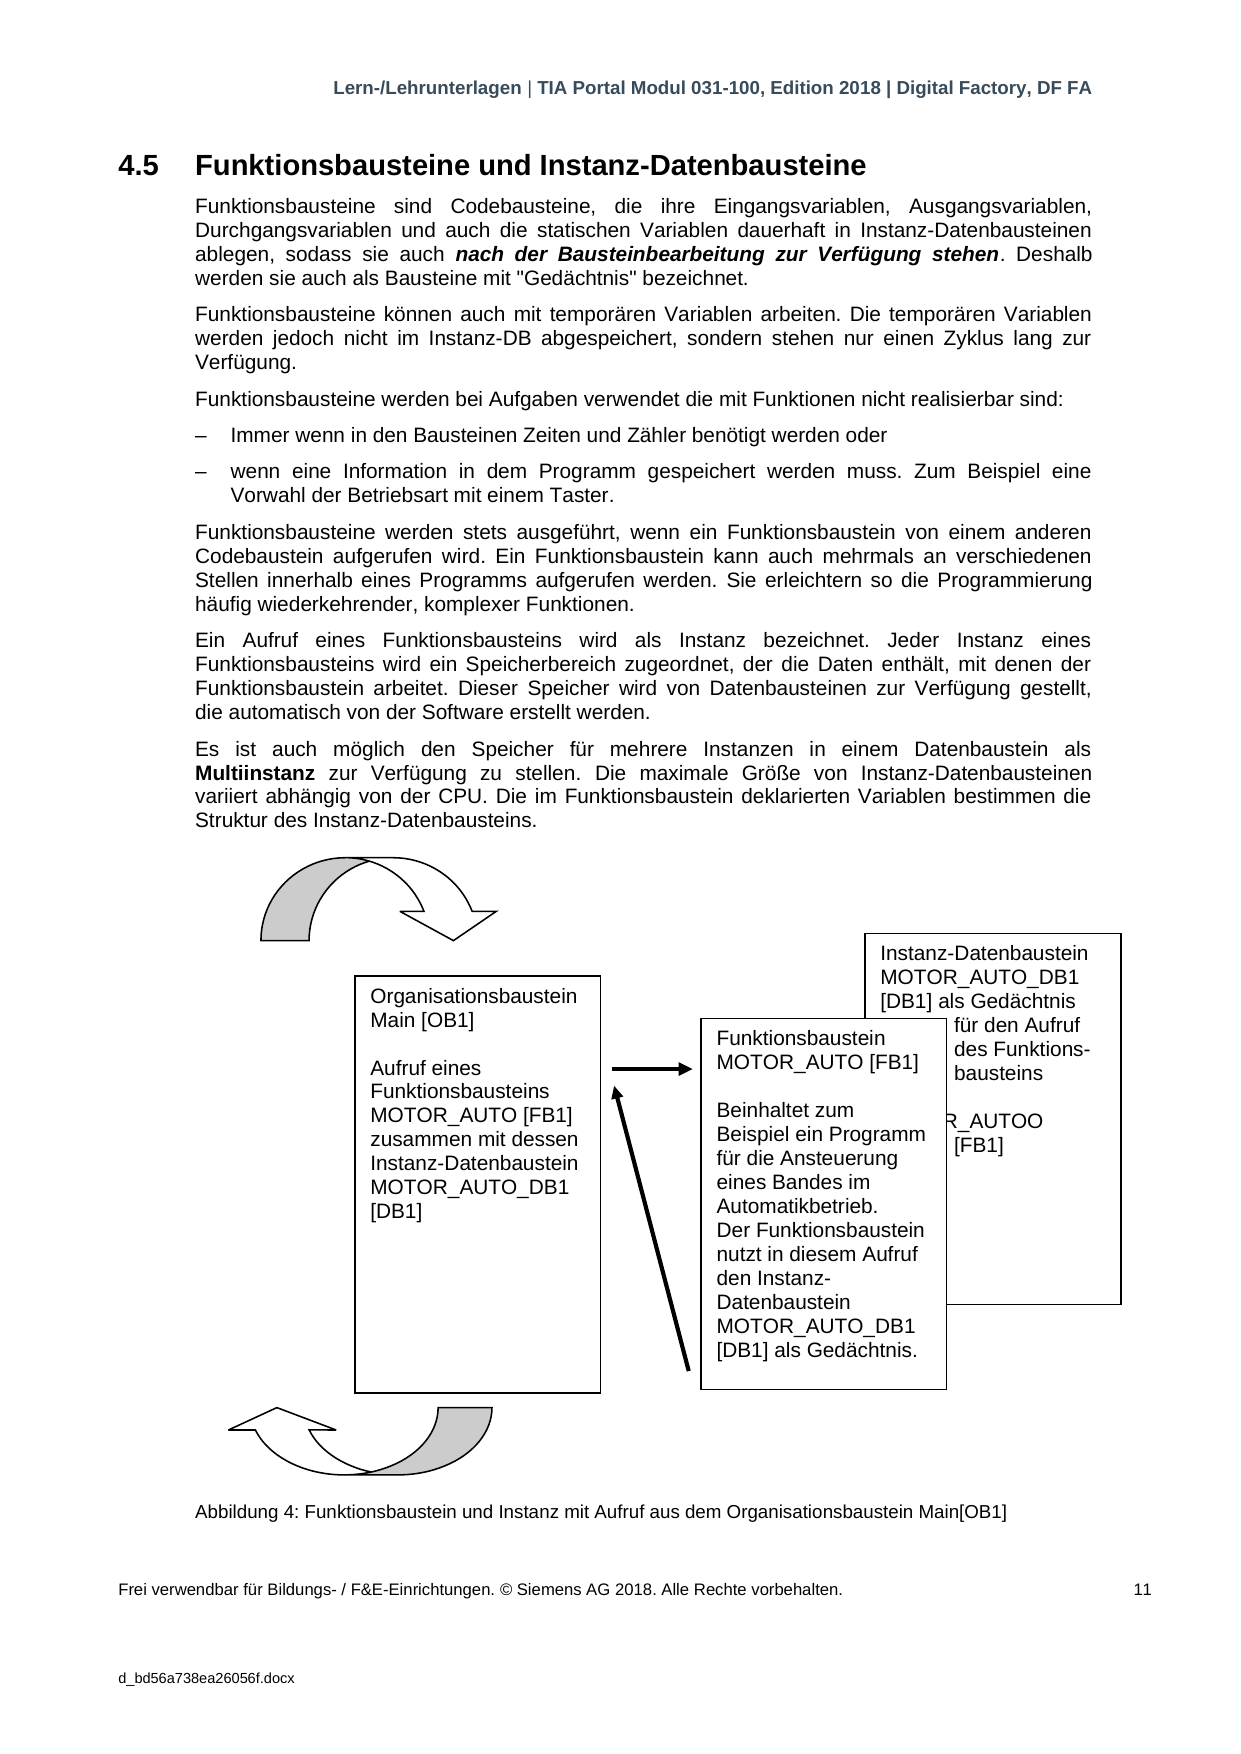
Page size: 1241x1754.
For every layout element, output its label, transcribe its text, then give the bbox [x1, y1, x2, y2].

text Funktionsbausteine sind Codebausteine, die ihre Eingangsvariablen, Ausgangsvariablen, Durchgangsvariablen und auch die statischen Variablen dauerhaft in Instanz-Datenbausteinen ablegen, sodass sie auch nach der Bausteinbearbeitung zur Verfügung stehen. Deshalb werden sie auch als Bausteine mit "Gedächtnis" bezeichnet. [195, 194, 1092, 289]
list Immer wenn in den Bausteinen Zeiten und Zähler benötigt werden oder [195, 423, 1092, 447]
text Es ist auch möglich den Speicher für mehrere Instanzen in einem Datenbaustein als Multiinstanz zur Verfügung zu stellen. Die maximale Größe von Instanz-Datenbausteinen variiert abhängig von der CPU. Die im Funktionsbaustein deklarierten Variablen bestimmen die Struktur des Instanz-Datenbausteins. [195, 736, 1092, 832]
text Funktionsbausteine werden stets ausgeführt, wenn ein Funktionsbaustein von einem anderen Codebaustein aufgerufen wird. Ein Funktionsbaustein kann auch mehrmals an verschiedenen Stellen innerhalb eines Programms aufgerufen werden. Sie erleichtern so die Programmierung häufig wiederkehrender, komplexer Funktionen. [195, 520, 1092, 616]
text Funktionsbausteine und Instanz-Datenbausteine [118, 148, 1092, 181]
text Funktionsbausteine werden bei Aufgaben verwendet die mit Funktionen nicht realisierbar sind: [195, 386, 1092, 410]
list wenn eine Information in dem Programm gespeichert werden muss. Zum Beispiel eine Vorwahl der Betriebsart mit einem Taster. [195, 459, 1092, 507]
text Ein Aufruf eines Funktionsbausteins wird als Instanz bezeichnet. Jeder Instanz eines Funktionsbausteins wird ein Speicherbereich zugeordnet, der die Daten enthält, mit denen der Funktionsbaustein arbeitet. Dieser Speicher wird von Datenbausteinen zur Verfügung gestellt, die automatisch von der Software erstellt werden. [195, 628, 1092, 724]
text Abbildung 4: Funktionsbaustein und Instanz mit Aufruf aus dem Organisationsbaustein Main[OB1] [195, 1501, 1092, 1523]
text Funktionsbausteine können auch mit temporären Variablen arbeiten. Die temporären Variablen werden jedoch nicht im Instanz-DB abgespeichert, sondern stehen nur einen Zyklus lang zur Verfügung. [195, 302, 1092, 374]
